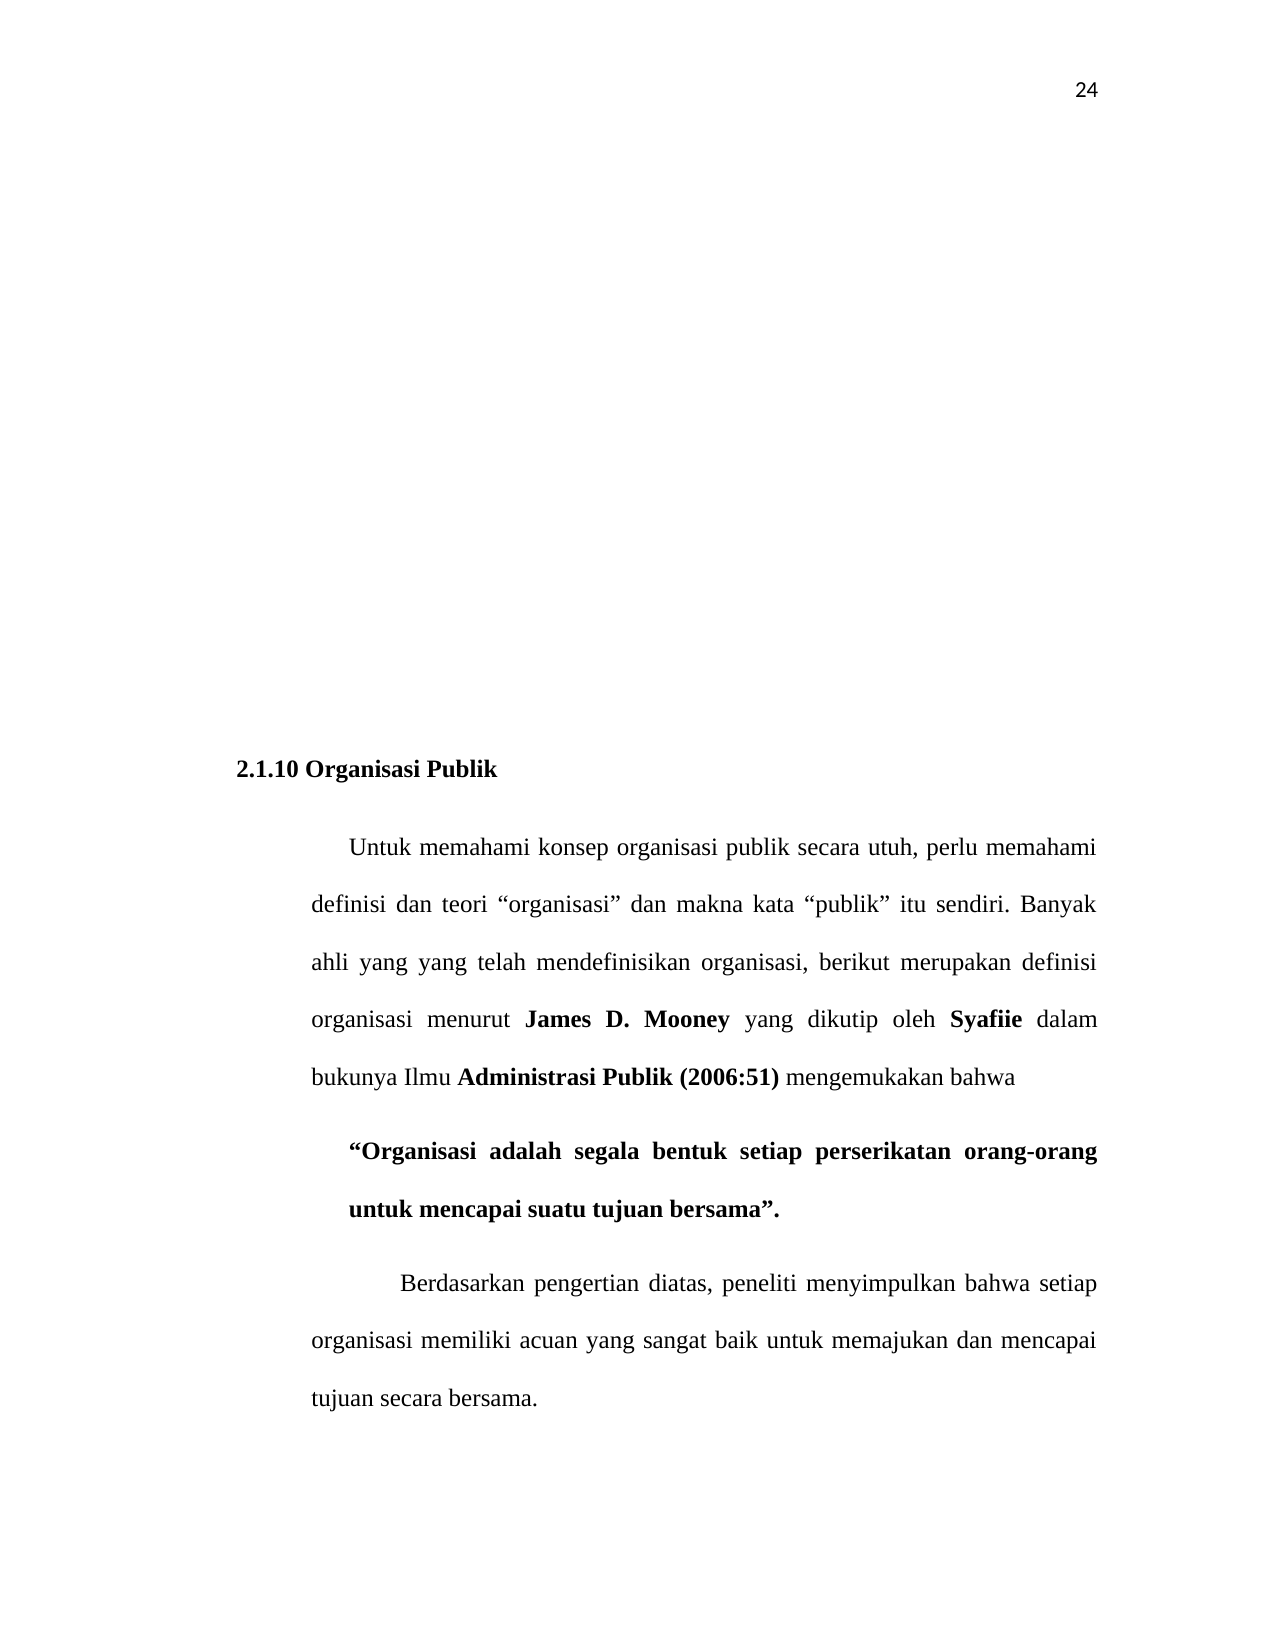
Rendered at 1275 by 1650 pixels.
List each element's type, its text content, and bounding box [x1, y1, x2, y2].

text Untuk memahami konsep organisasi publik secara utuh, perlu memahami definisi dan teori “organisasi” dan makna kata “publik” itu sendiri. Banyak ahli yang yang telah mendefinisikan organisasi, berikut merupakan definisi organisasi menurut James D. Mooney yang dikutip oleh Syafiie dalam bukunya Ilmu Administrasi Publik (2006:51) mengemukakan bahwa [311, 832, 1098, 1091]
text “Organisasi adalah segala bentuk setiap perserikatan orang-orang untuk mencapai suatu tujuan bersama”. [349, 1136, 1098, 1222]
text Berdasarkan pengertian diatas, peneliti menyimpulkan bahwa setiap organisasi memiliki acuan yang sangat baik untuk memajukan dan mencapai tujuan secara bersama. [311, 1268, 1098, 1412]
text 2.1.10 Organisasi Publik [236, 754, 1098, 782]
